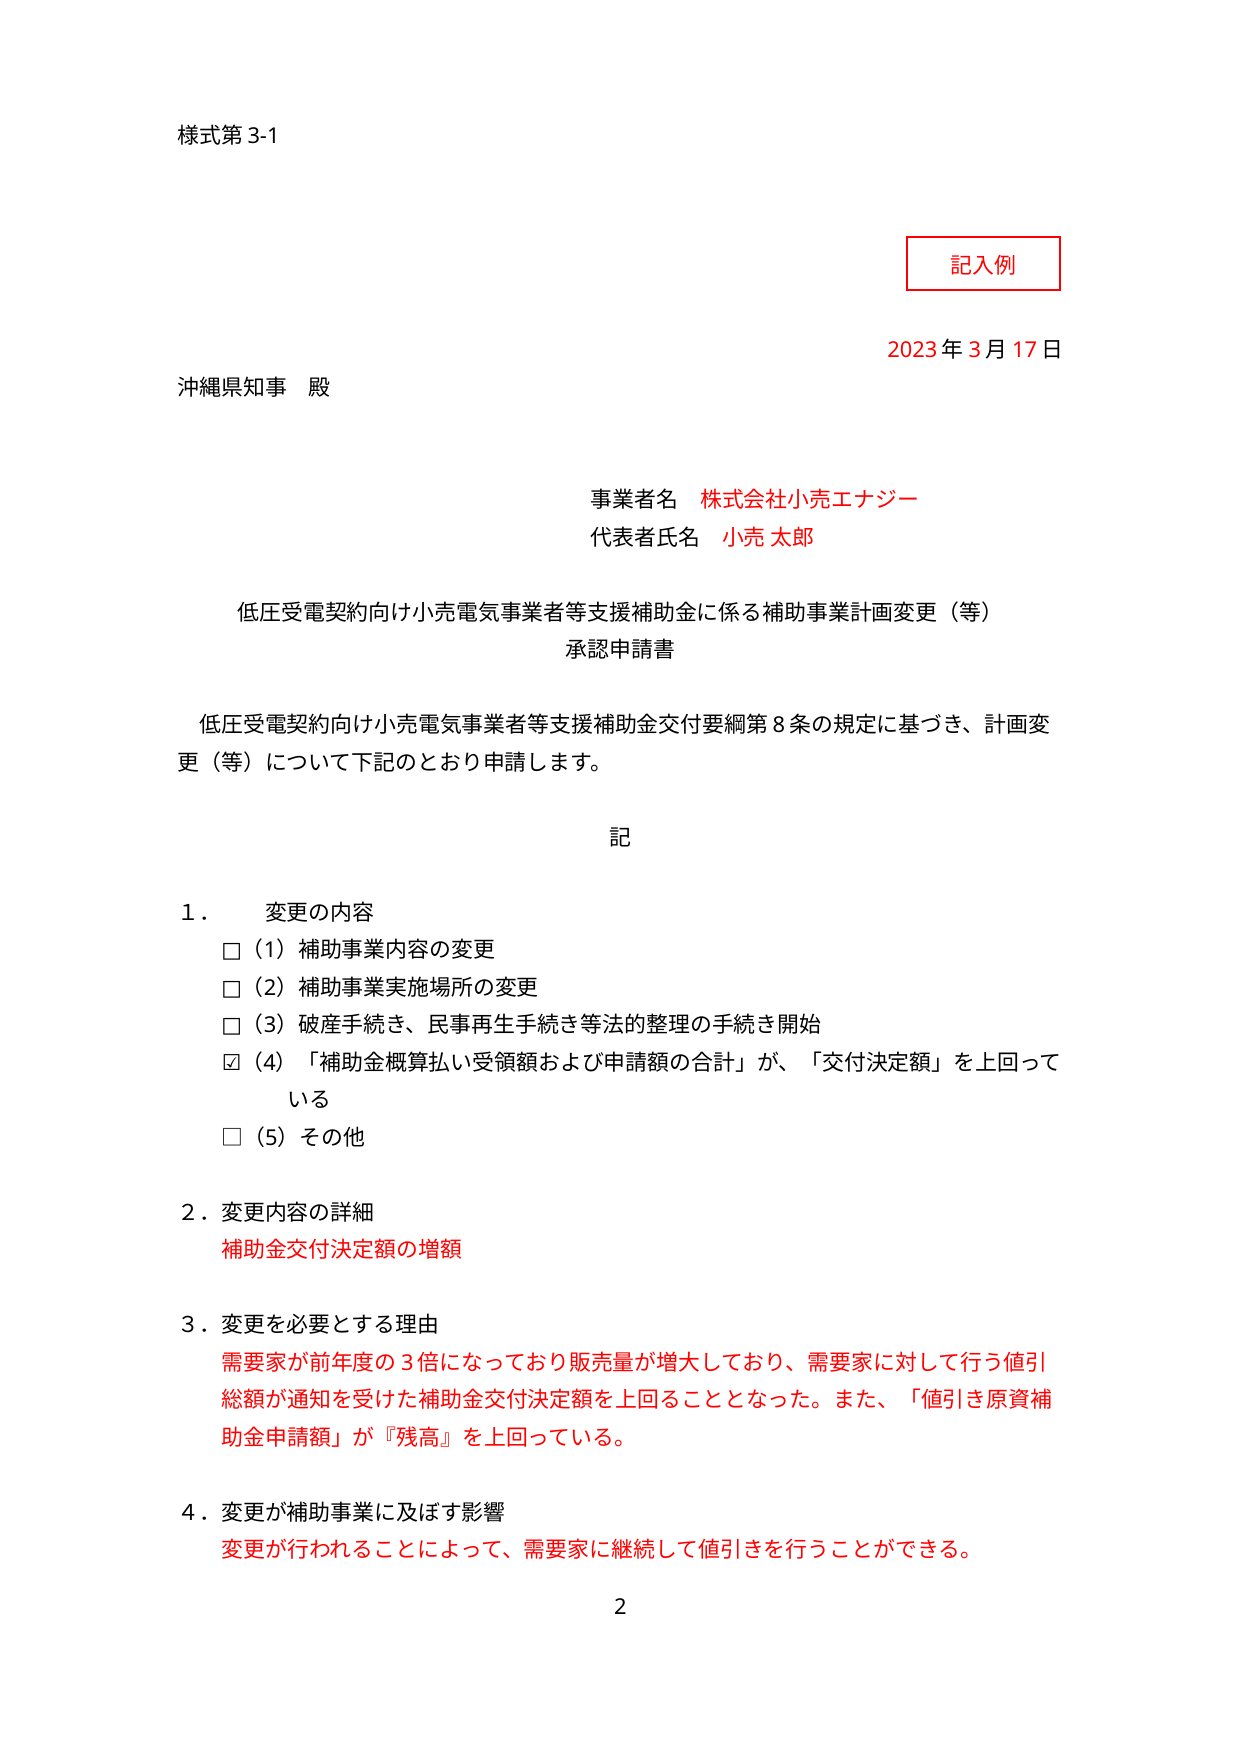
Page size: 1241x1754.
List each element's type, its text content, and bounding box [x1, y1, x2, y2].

text ２．変更内容の詳細 [177, 1192, 1063, 1229]
list □（1）補助事業内容の変更 [221, 929, 1063, 967]
text 低圧受電契約向け小売電気事業者等支援補助金に係る補助事業計画変更（等） [177, 592, 1063, 629]
text ☑（4）「補助金概算払い受領額および申請額の合計」が、「交付決定額」を上回っている [222, 1042, 1063, 1117]
text □（5）その他 [177, 1117, 1063, 1154]
list □（2）補助事業実施場所の変更 [221, 967, 1063, 1004]
text 記 [177, 817, 1063, 854]
text 2023年 3月 17日 [177, 329, 1063, 367]
text 需要家が前年度の3倍になっており販売量が増大しており、需要家に対して行う値引総額が通知を受けた補助金交付決定額を上回ることとなった。また、「値引き原資補助金申請額」が『残高』を上回っている。 [221, 1342, 1063, 1454]
list 変更の内容 [177, 892, 1063, 929]
text 事業者名 株式会社小売エナジー [177, 479, 1063, 517]
text 沖縄県知事 殿 [177, 367, 1063, 404]
text 補助金交付決定額の増額 [177, 1229, 1063, 1267]
text 承認申請書 [177, 629, 1063, 667]
text 低圧受電契約向け小売電気事業者等支援補助金交付要綱第8条の規定に基づき、計画変更（等）について下記のとおり申請します。 [177, 704, 1063, 779]
text ３．変更を必要とする理由 [177, 1304, 1063, 1342]
list □（3）破産手続き、民事再生手続き等法的整理の手続き開始 [221, 1004, 1063, 1042]
text ４．変更が補助事業に及ぼす影響 [177, 1492, 1063, 1529]
text 変更が行われることによって、需要家に継続して値引きを行うことができる。 [221, 1529, 1063, 1567]
text 代表者氏名 小売 太郎 [177, 517, 1063, 554]
